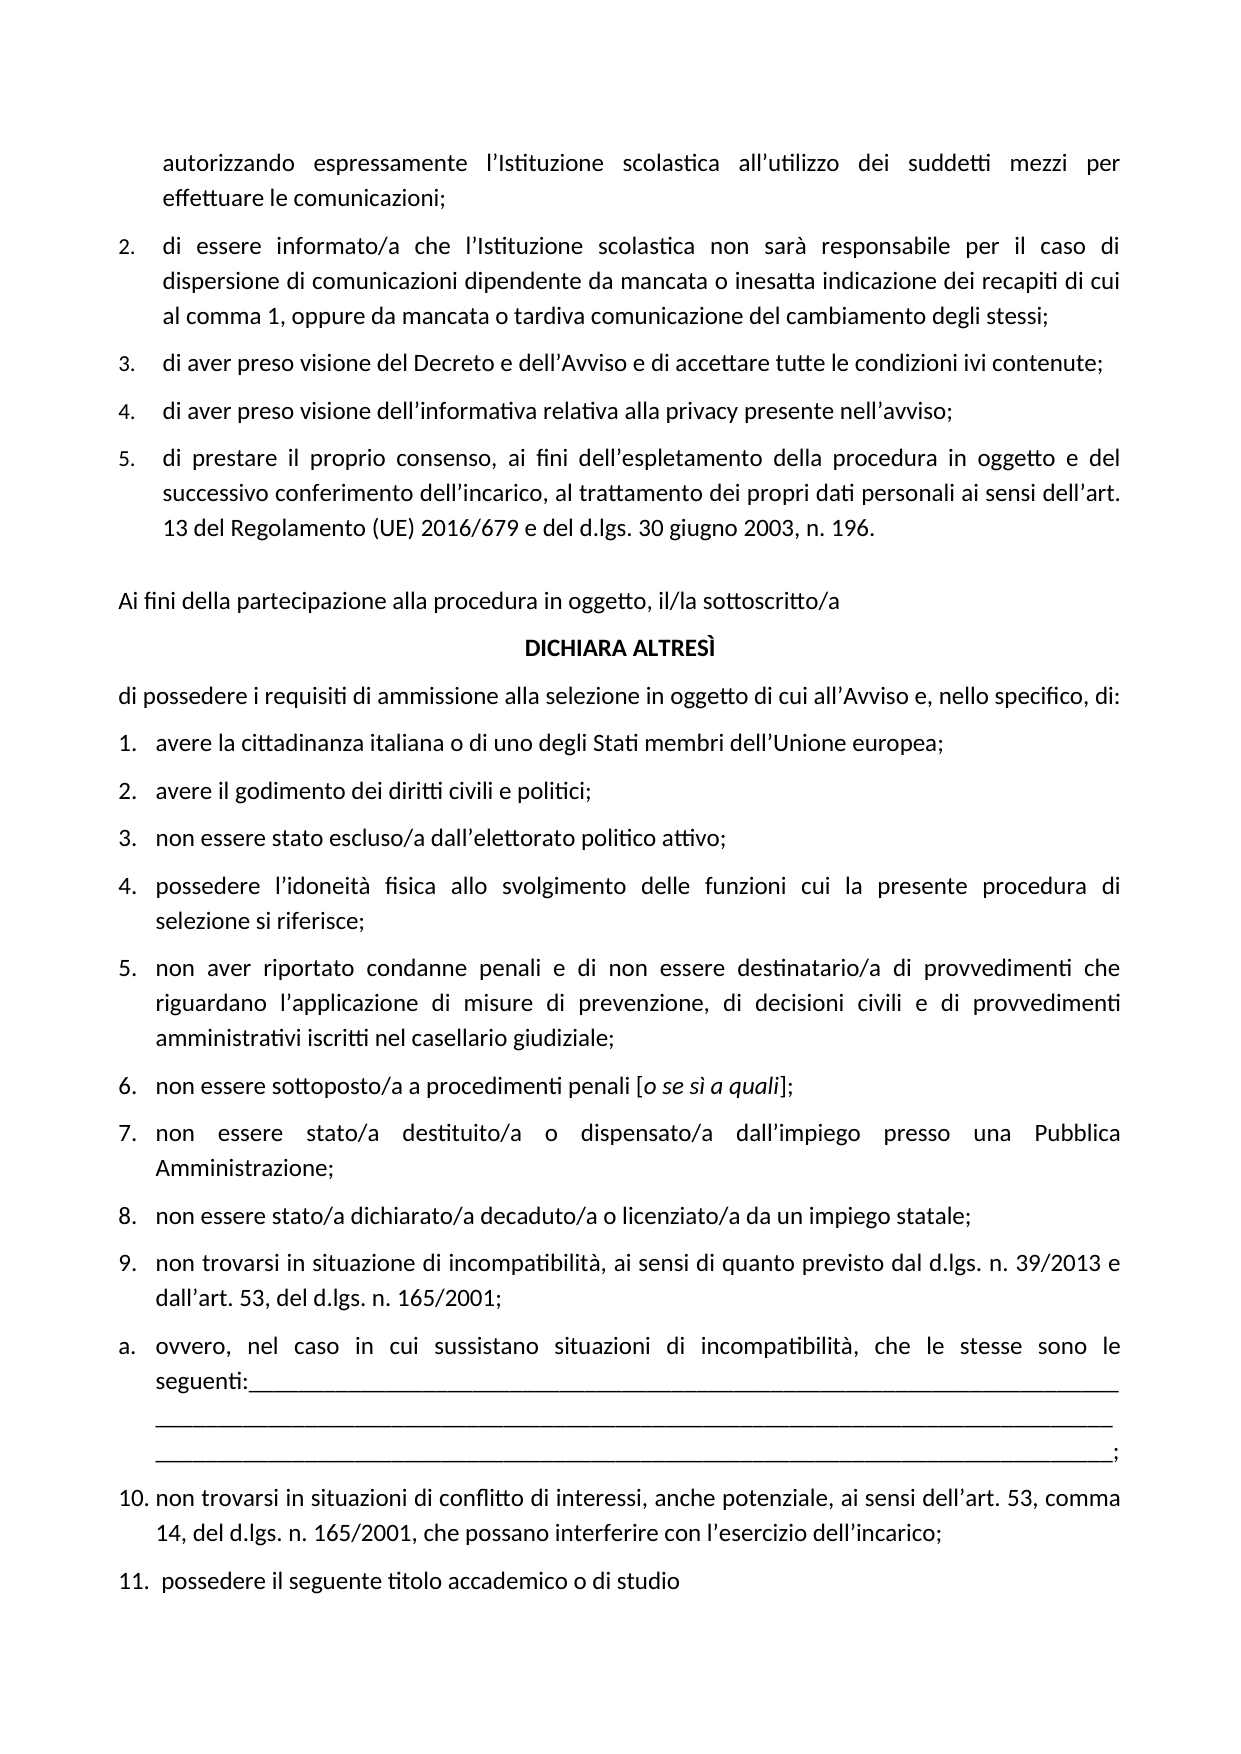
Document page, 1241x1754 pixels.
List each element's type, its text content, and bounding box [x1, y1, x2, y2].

list non trovarsi in situazioni di conflitto di interessi, anche potenziale, ai sensi dell’art. 53, comma 14, del d.lgs. n. 165/2001, che possano interferire con l’esercizio dell’incarico; [118, 1483, 1122, 1548]
list possedere il seguente titolo accademico o di studio [118, 1565, 1122, 1596]
list non aver riportato condanne penali e di non essere destinatario/a di provvedimenti che riguardano l’applicazione di misure di prevenzione, di decisioni civili e di provvedimenti amministrativi iscritti nel casellario giudiziale; [118, 953, 1122, 1053]
list non essere stato/a dichiarato/a decaduto/a o licenziato/a da un impiego statale; [118, 1200, 1122, 1231]
text Ai fini della partecipazione alla procedura in oggetto, il/la sottoscritto/a [118, 585, 1122, 616]
list non essere stato/a destituito/a o dispensato/a dall’impiego presso una Pubblica Amministrazione; [118, 1118, 1122, 1183]
list di aver preso visione dell’informativa relativa alla privacy presente nell’avviso; [118, 395, 1122, 426]
list di essere informato/a che l’Istituzione scolastica non sarà responsabile per il caso di dispersione di comunicazioni dipendente da mancata o inesatta indicazione dei recapiti di cui al comma 1, oppure da mancata o tardiva comunicazione del cambiamento degli stessi; [118, 230, 1122, 331]
list avere la cittadinanza italiana o di uno degli Stati membri dell’Unione europea; [118, 728, 1122, 758]
text autorizzando espressamente l’Istituzione scolastica all’utilizzo dei suddetti mezzi per effettuare le comunicazioni; [162, 148, 1122, 213]
list possedere l’idoneità fisica allo svolgimento delle funzioni cui la presente procedura di selezione si riferisce; [118, 870, 1122, 936]
list di aver preso visione del Decreto e dell’Avviso e di accettare tutte le condizioni ivi contenute; [118, 348, 1122, 378]
list non trovarsi in situazione di incompatibilità, ai sensi di quanto previsto dal d.lgs. n. 39/2013 e dall’art. 53, del d.lgs. n. 165/2001; [118, 1248, 1122, 1313]
list non essere stato escluso/a dall’elettorato politico attivo; [118, 823, 1122, 853]
text DICHIARA ALTRESÌ [118, 633, 1122, 663]
text di possedere i requisiti di ammissione alla selezione in oggetto di cui all’Avviso e, nello specifico, di: [118, 680, 1122, 711]
list avere il godimento dei diritti civili e politici; [118, 775, 1122, 806]
list non essere sottoposto/a a procedimenti penali [o se sì a quali]; [118, 1070, 1122, 1101]
list ovvero, nel caso in cui sussistano situazioni di incompatibilità, che le stesse sono le seguenti:________________________________________________________________________________________________________________________________________________________________________________________________________________________________; [118, 1330, 1122, 1466]
list di prestare il proprio consenso, ai fini dell’espletamento della procedura in oggetto e del successivo conferimento dell’incarico, al trattamento dei propri dati personali ai sensi dell’art. 13 del Regolamento (UE) 2016/679 e del d.lgs. 30 giugno 2003, n. 196. [118, 443, 1122, 543]
